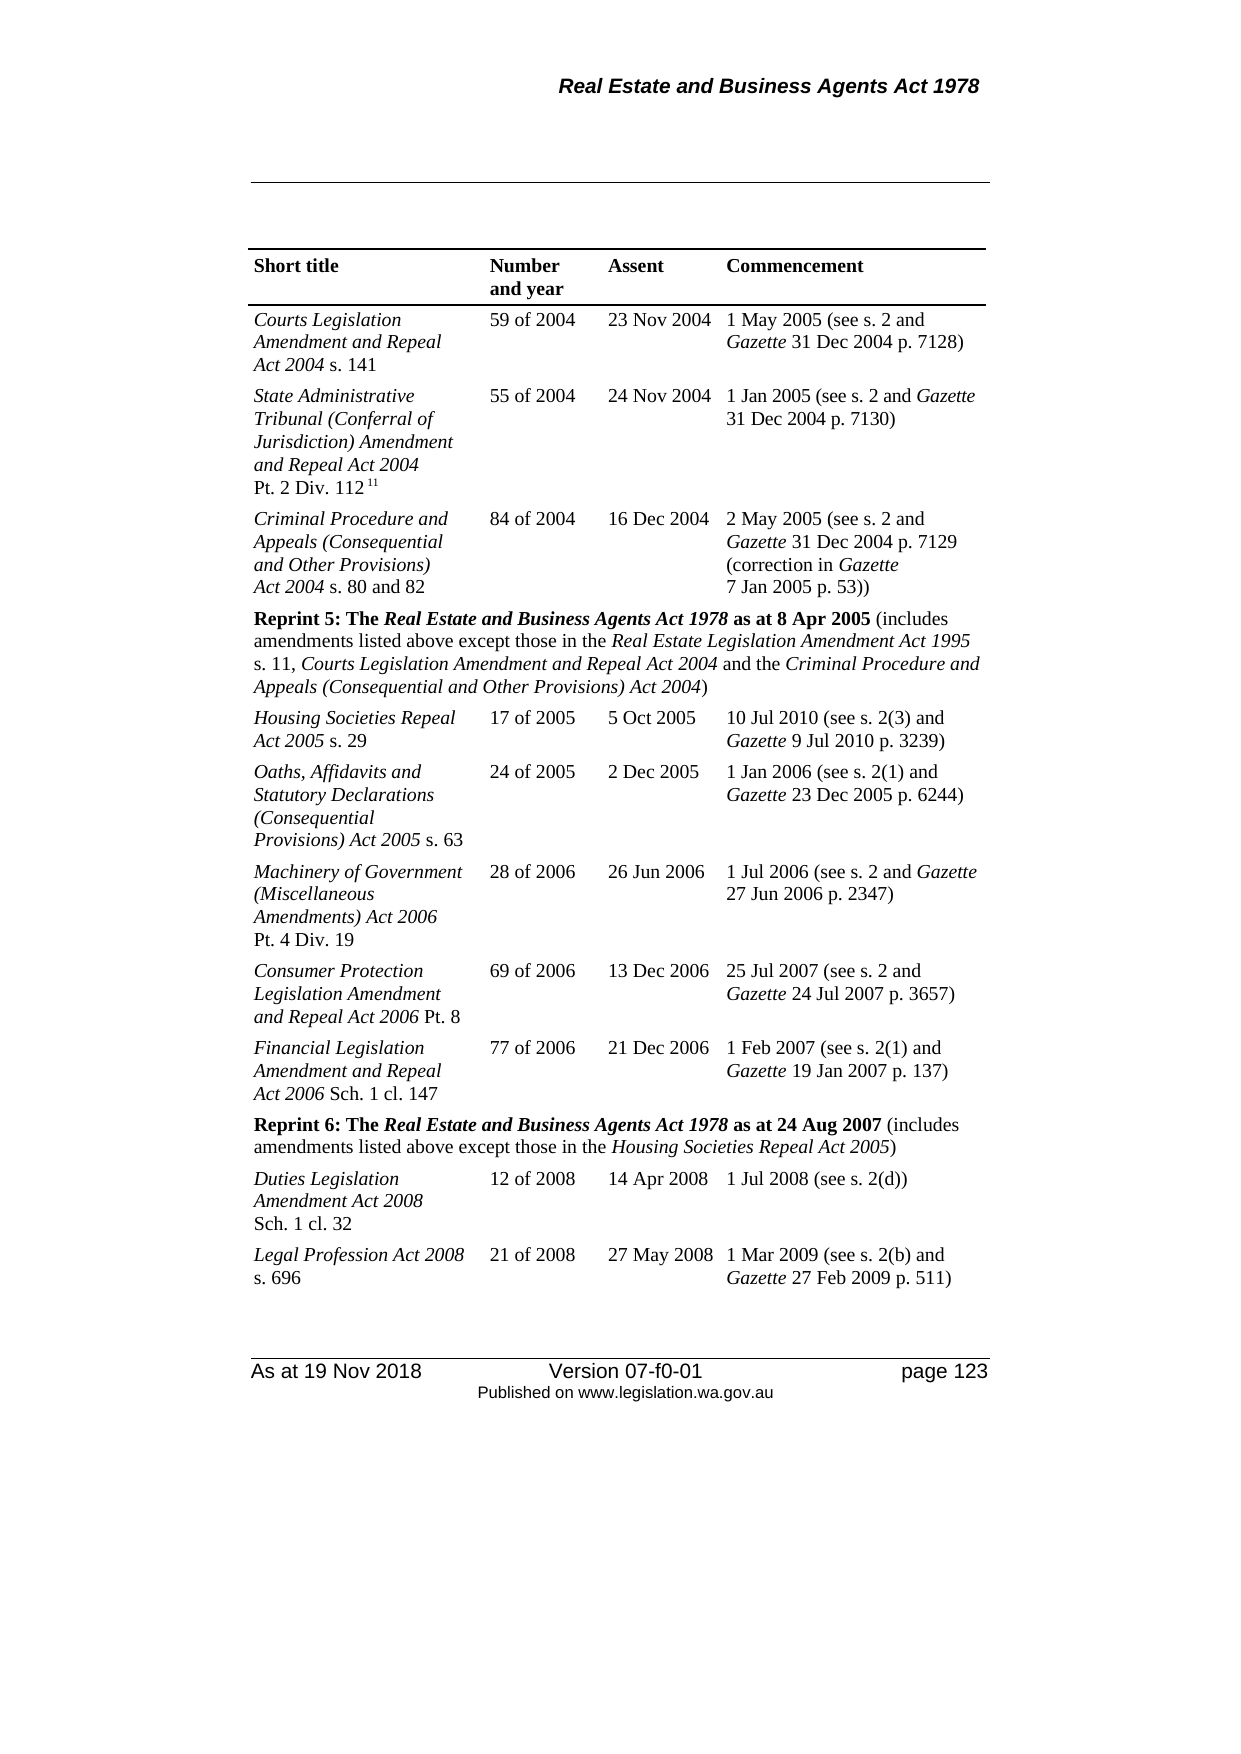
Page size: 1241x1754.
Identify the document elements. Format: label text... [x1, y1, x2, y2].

table_cell Courts Legislation Amendment and Repeal Act 2004 s. 141 [248, 306, 484, 380]
table_cell Oaths, Affidavits and Statutory Declarations (Consequential Provisions) Act 2005 s. 63 [248, 756, 484, 855]
table_header Commencement [720, 250, 986, 303]
table_cell 26 Jun 2006 [602, 855, 720, 955]
table_cell 1 Jan 2005 (see s. 2 and Gazette 31 Dec 2004 p. 7130) [720, 380, 986, 503]
table_cell 84 of 2004 [484, 503, 602, 602]
table_cell 12 of 2008 [484, 1163, 602, 1239]
table_cell Consumer Protection Legislation Amendment and Repeal Act 2006 Pt. 8 [248, 955, 484, 1032]
table_cell 59 of 2004 [484, 306, 602, 380]
table_cell 24 Nov 2004 [602, 380, 720, 503]
table_cell 1 Jul 2006 (see s. 2 and Gazette 27 Jun 2006 p. 2347) [720, 855, 986, 955]
table_cell Housing Societies Repeal Act 2005 s. 29 [248, 702, 484, 756]
table_cell 14 Apr 2008 [602, 1163, 720, 1239]
table_cell 1 Mar 2009 (see s. 2(b) and Gazette 27 Feb 2009 p. 511) [720, 1239, 986, 1293]
table_cell Duties Legislation Amendment Act 2008 Sch. 1 cl. 32 [248, 1163, 484, 1239]
table_cell State Administrative Tribunal (Conferral of Jurisdiction) Amendment and Repeal Act 2004 Pt. 2 Div. 112 11 [248, 380, 484, 503]
table_cell Machinery of Government (Miscellaneous Amendments) Act 2006 Pt. 4 Div. 19 [248, 855, 484, 955]
table_cell 2 Dec 2005 [602, 756, 720, 855]
table_header Assent [602, 250, 720, 303]
table_cell 28 of 2006 [484, 855, 602, 955]
table_cell 21 of 2008 [484, 1239, 602, 1293]
table_cell 2 May 2005 (see s. 2 and Gazette 31 Dec 2004 p. 7129 (correction in Gazette 7 Jan 2005 p. 53)) [720, 503, 986, 602]
table_cell 55 of 2004 [484, 380, 602, 503]
table_cell 5 Oct 2005 [602, 702, 720, 756]
table_cell 27 May 2008 [602, 1239, 720, 1293]
table_cell Legal Profession Act 2008 s. 696 [248, 1239, 484, 1293]
table_cell 21 Dec 2006 [602, 1032, 720, 1108]
table_cell 10 Jul 2010 (see s. 2(3) and Gazette 9 Jul 2010 p. 3239) [720, 702, 986, 756]
table_header Number and year [484, 250, 602, 303]
table_cell 24 of 2005 [484, 756, 602, 855]
table_cell Reprint 5: The Real Estate and Business Agents Act 1978 as at 8 Apr 2005 (includes amendments listed above except those in the Real Estate Legislation Amendment Act 1995 s. 11, Courts Legislation Amendment and Repeal Act 2004 and the Criminal Procedure and Appeals (Consequential and Other Provisions) Act 2004) [248, 602, 986, 702]
table_cell 16 Dec 2004 [602, 503, 720, 602]
table_cell 13 Dec 2006 [602, 955, 720, 1032]
table_header Short title [248, 250, 484, 303]
table_cell Reprint 6: The Real Estate and Business Agents Act 1978 as at 24 Aug 2007 (includes amendments listed above except those in the Housing Societies Repeal Act 2005) [248, 1109, 986, 1162]
table_cell 17 of 2005 [484, 702, 602, 756]
table_cell Financial Legislation Amendment and Repeal Act 2006 Sch. 1 cl. 147 [248, 1032, 484, 1108]
table_cell 1 May 2005 (see s. 2 and Gazette 31 Dec 2004 p. 7128) [720, 306, 986, 380]
table_cell 1 Jul 2008 (see s. 2(d)) [720, 1163, 986, 1239]
table_cell 1 Jan 2006 (see s. 2(1) and Gazette 23 Dec 2005 p. 6244) [720, 756, 986, 855]
table_cell 23 Nov 2004 [602, 306, 720, 380]
table_cell 1 Feb 2007 (see s. 2(1) and Gazette 19 Jan 2007 p. 137) [720, 1032, 986, 1108]
table_cell Criminal Procedure and Appeals (Consequential and Other Provisions) Act 2004 s. 80 and 82 [248, 503, 484, 602]
table_cell 25 Jul 2007 (see s. 2 and Gazette 24 Jul 2007 p. 3657) [720, 955, 986, 1032]
table_cell 69 of 2006 [484, 955, 602, 1032]
table_cell 77 of 2006 [484, 1032, 602, 1108]
